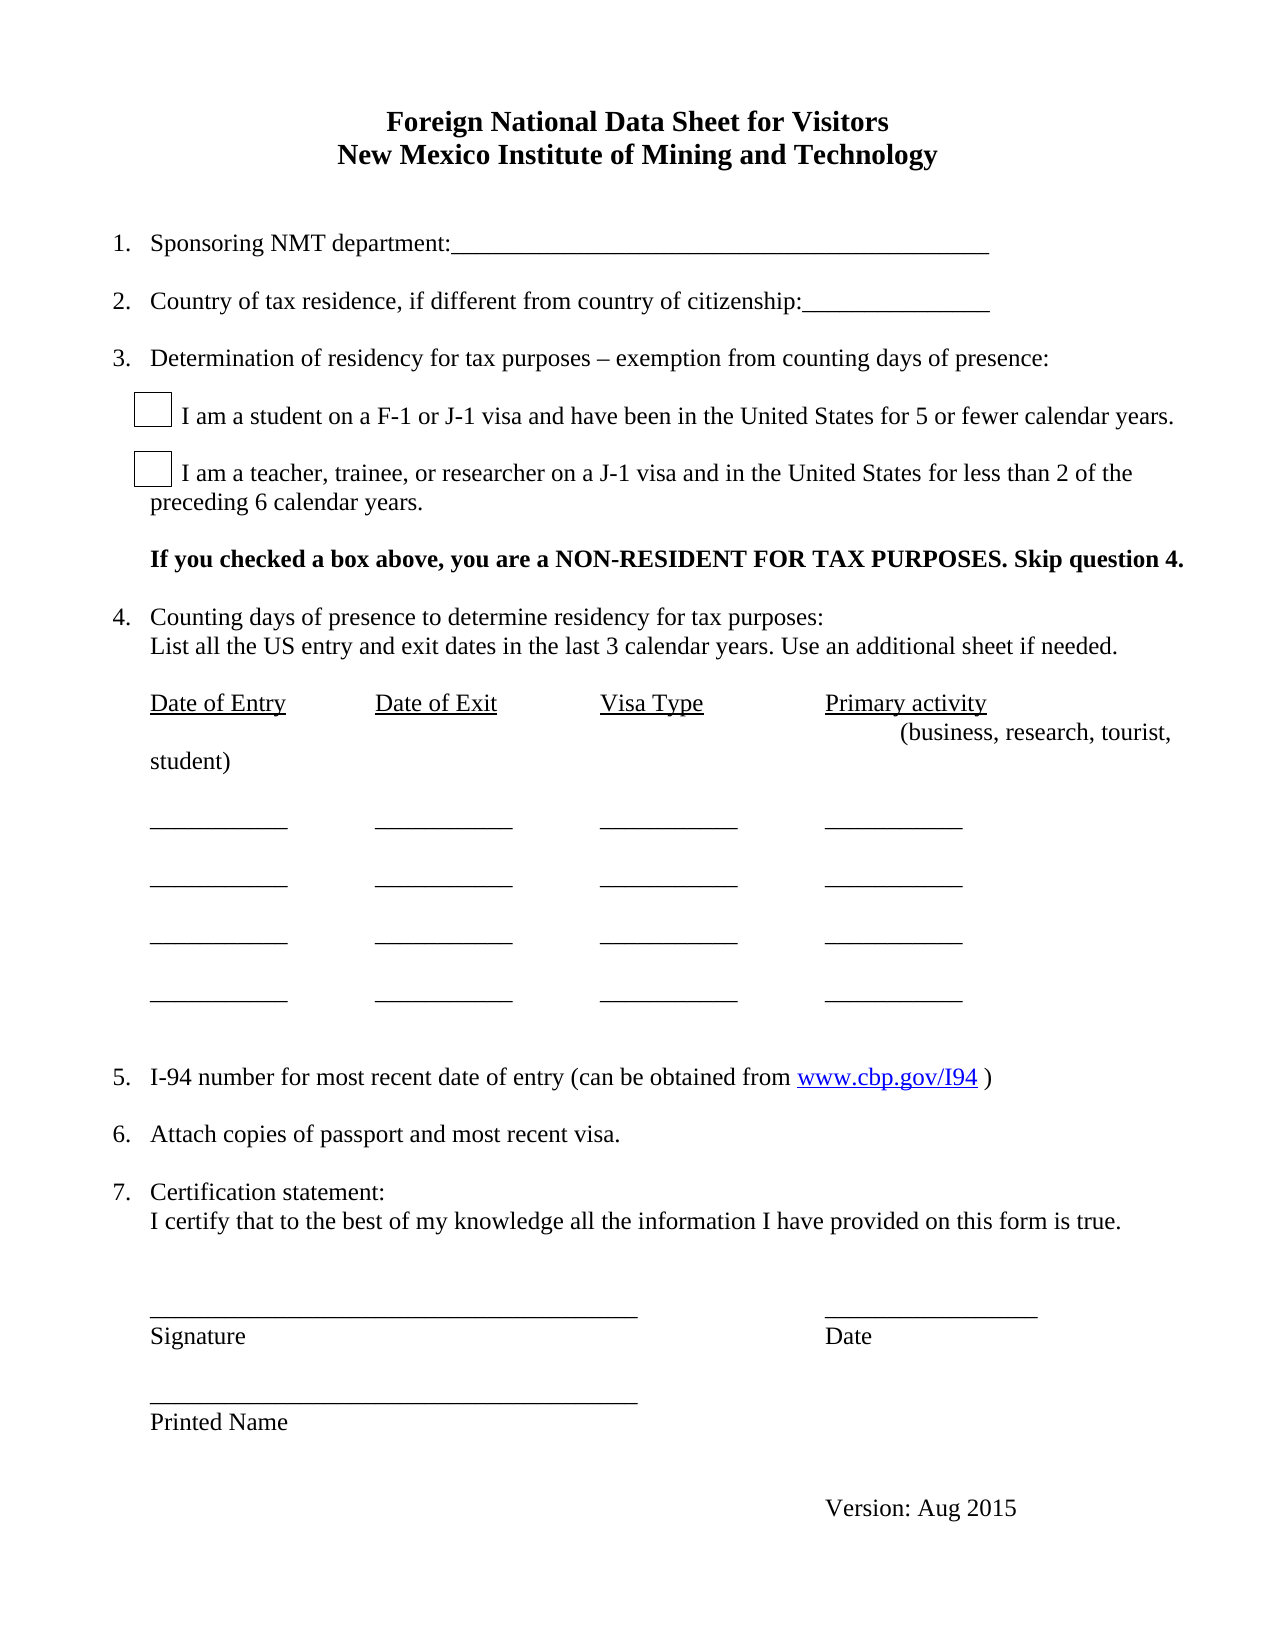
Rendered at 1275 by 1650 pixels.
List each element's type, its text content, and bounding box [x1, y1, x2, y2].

text _______________________________________ [150, 1378, 1200, 1407]
text Signature Date [150, 1321, 1200, 1349]
list Attach copies of passport and most recent visa. [112, 1119, 1200, 1177]
text ___________ ___________ ___________ ___________ [150, 861, 1200, 889]
list Determination of residency for tax purposes – exemption from counting days of presence: I am a student on a F-1 or J-1 visa and have been in the United States for 5 or fewer calendar years. I am a teacher, trainee, or researcher on a J-1 visa and in the United States for less than 2 of the preceding 6 calendar years. If you checked a box above, you are a NON-RESIDENT FOR TAX PURPOSES. Skip question 4. [112, 343, 1200, 602]
text ___________ ___________ ___________ ___________ [150, 976, 1200, 1004]
text Foreign National Data Sheet for Visitors [75, 104, 1200, 137]
list Counting days of presence to determine residency for tax purposes: List all the US entry and exit dates in the last 3 calendar years. Use an additional sheet if needed. Date of Entry Date of Exit Visa Type Primary activity (business, research, tourist, student) [112, 602, 1200, 774]
text I certify that to the best of my knowledge all the information I have provided on this form is true. [150, 1206, 1200, 1234]
text New Mexico Institute of Mining and Technology [75, 137, 1200, 171]
list Country of tax residence, if different from country of citizenship:_______________ [112, 286, 1200, 314]
text Version: Aug 2015 [750, 1493, 1200, 1522]
text ___________ ___________ ___________ ___________ [150, 918, 1200, 947]
list I-94 number for most recent date of entry (can be obtained from www.cbp.gov/I94 ) [112, 1062, 1200, 1119]
list Sponsoring NMT department:___________________________________________ [112, 228, 1200, 257]
list Certification statement: [112, 1177, 1200, 1206]
text ___________ ___________ ___________ ___________ [150, 803, 1200, 832]
text _______________________________________ _________________ [150, 1292, 1200, 1321]
text Printed Name [150, 1407, 1200, 1436]
